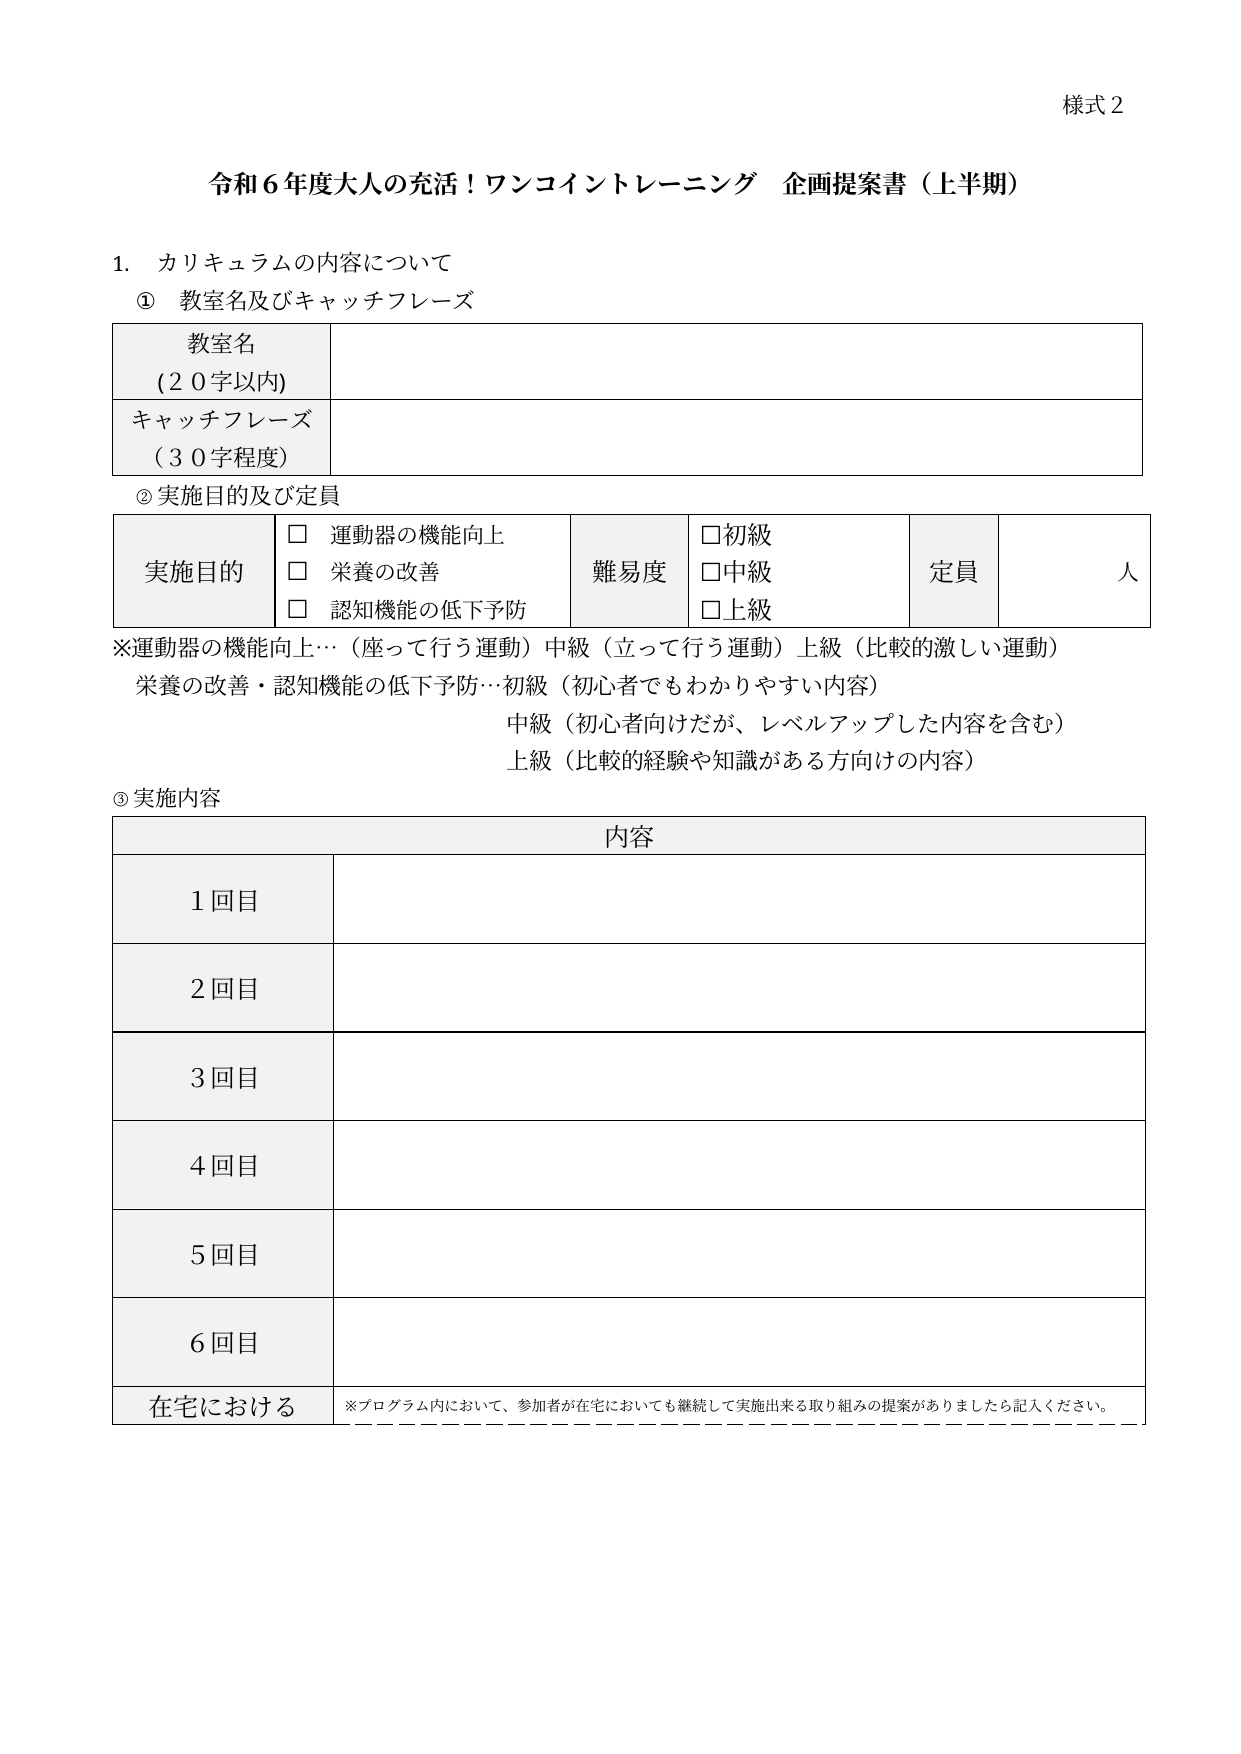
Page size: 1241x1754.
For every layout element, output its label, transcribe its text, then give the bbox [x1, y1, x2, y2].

table_cell ２回目 [113, 944, 333, 1031]
table_cell ６回目 [113, 1298, 333, 1386]
table_cell キャッチフレーズ （３０字程度） [113, 400, 330, 475]
table_cell 在宅における 取り組み [113, 1387, 333, 1424]
table_cell [334, 1121, 1145, 1208]
text 栄養の改善・認知機能の低下予防…初級（初心者でもわかりやすい内容） [112, 666, 1128, 703]
text ②実施目的及び定員 [112, 476, 1128, 514]
table_cell [334, 944, 1145, 1031]
table_cell [331, 400, 1142, 475]
table_cell ５回目 [113, 1210, 333, 1297]
table_header 初級 中級 上級 [689, 515, 909, 627]
table_cell [334, 855, 1145, 943]
table_header 定員 [910, 515, 998, 627]
table_header 人 [999, 515, 1150, 627]
text ③実施内容 [112, 778, 1128, 816]
table_cell [334, 1298, 1145, 1386]
table_cell １回目 [113, 855, 333, 943]
text 上級（比較的経験や知識がある方向けの内容） [506, 741, 1128, 778]
list カリキュラムの内容について [112, 243, 1128, 281]
table_header 運動器の機能向上 栄養の改善 認知機能の低下予防 [276, 515, 570, 627]
table_cell [334, 1210, 1145, 1297]
table_cell ３回目 [113, 1033, 333, 1120]
table_cell ４回目 [113, 1121, 333, 1208]
table_cell [334, 1033, 1145, 1120]
table_header 実施目的 [114, 515, 274, 627]
text ※運動器の機能向上…（座って行う運動）中級（立って行う運動）上級（比較的激しい運動） [112, 628, 1128, 666]
table_cell ※プログラム内において、参加者が在宅においても継続して実施出来る取り組みの提案がありましたら記入ください。 [334, 1387, 1145, 1424]
table_header 難易度 [571, 515, 688, 627]
table_header 内容 [113, 817, 1145, 854]
text 中級（初心者向けだが、レベルアップした内容を含む） [506, 703, 1128, 741]
text 令和６年度大人の充活！ワンコイントレーニング 企画提案書（上半期） [112, 164, 1128, 200]
text ① 教室名及びキャッチフレーズ [112, 281, 1128, 318]
table_header 教室名 (２０字以内) [113, 324, 330, 399]
table_header [331, 324, 1142, 399]
